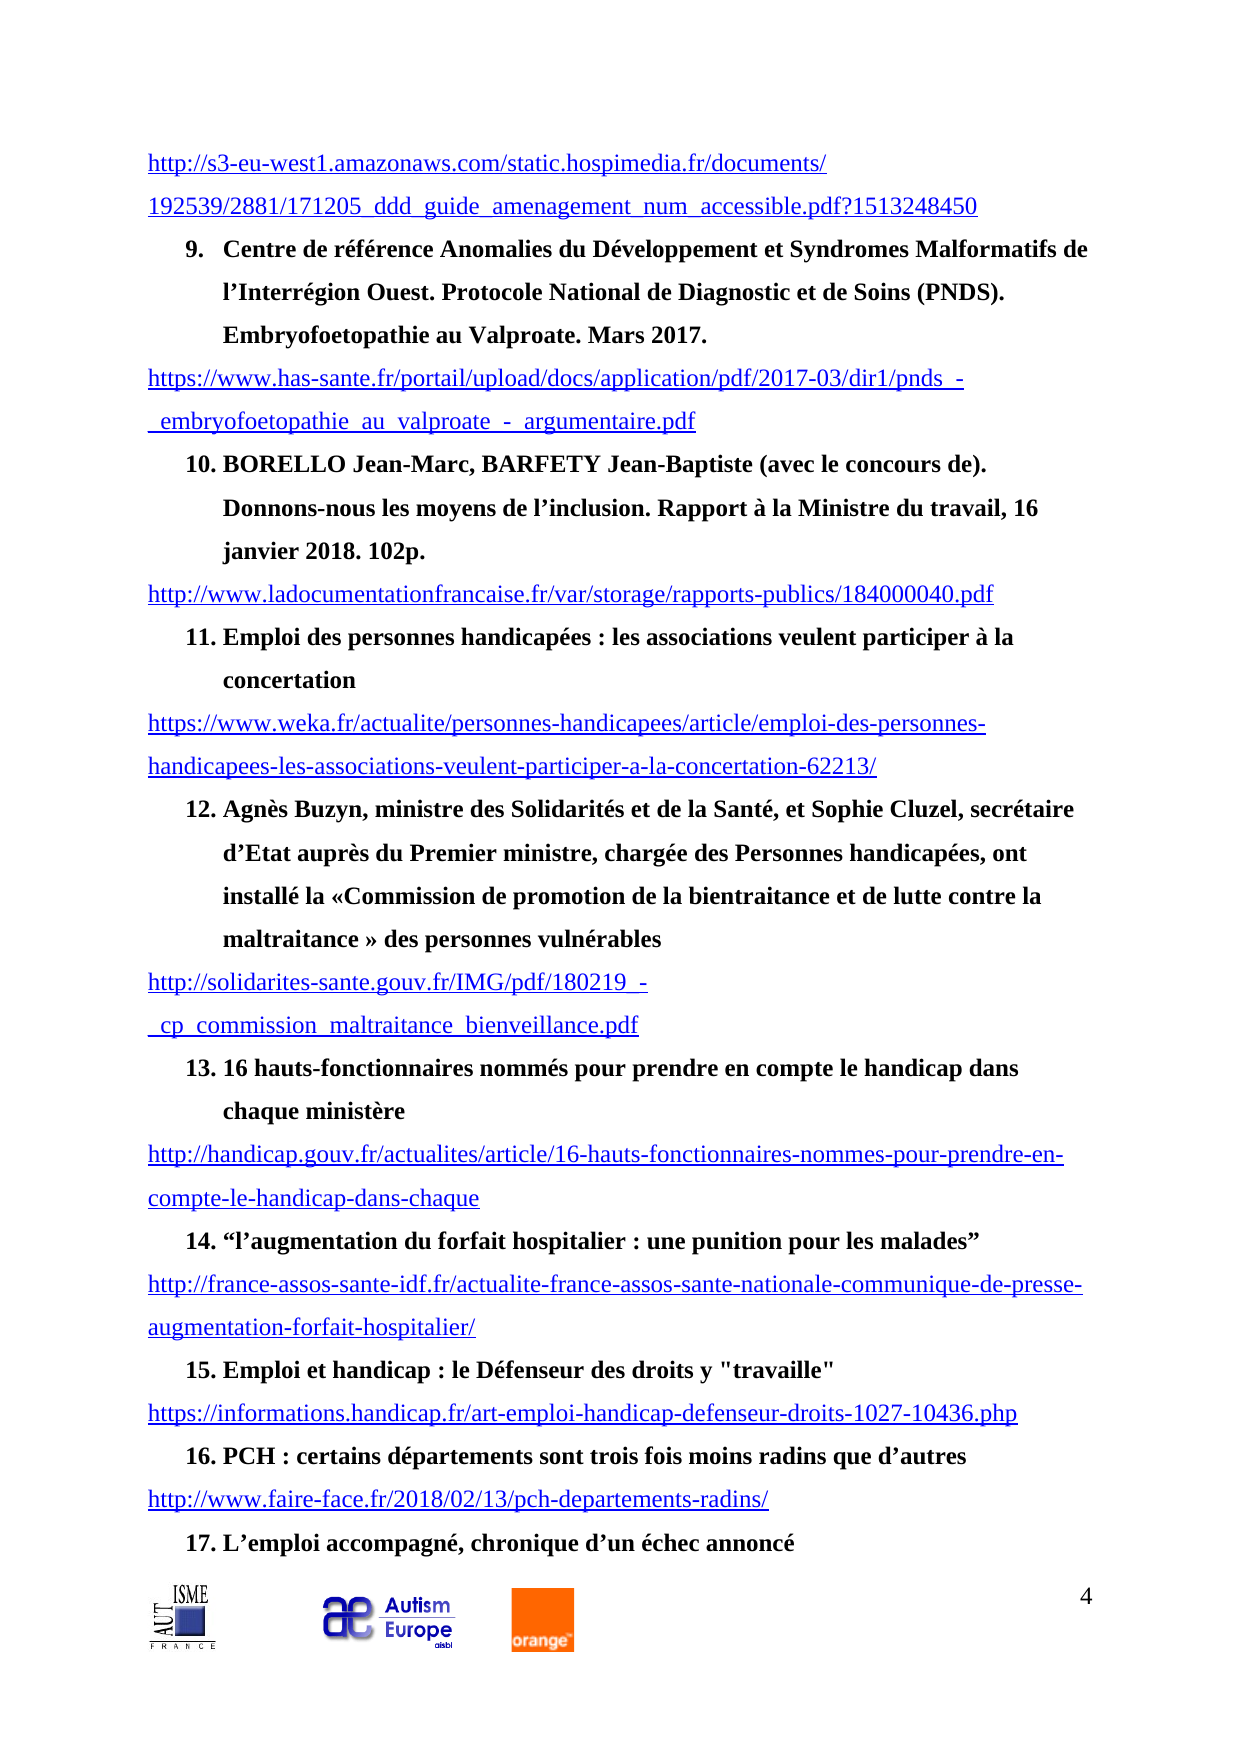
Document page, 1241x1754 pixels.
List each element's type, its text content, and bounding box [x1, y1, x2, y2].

text http://www.faire-face.fr/2018/02/13/pch-departements-radins/ [148, 1484, 1093, 1513]
text http://s3-eu-west1.amazonaws.com/static.hospimedia.fr/documents/192539/2881/171205_ddd_guide_amenagement_num_accessible.pdf?1513248450 [148, 148, 1093, 219]
text http://solidarites-sante.gouv.fr/IMG/pdf/180219_-_cp_commission_maltraitance_bienveillance.pdf [148, 967, 1093, 1039]
list PCH : certains départements sont trois fois moins radins que d’autres [185, 1441, 1093, 1470]
text https://www.has-sante.fr/portail/upload/docs/application/pdf/2017-03/dir1/pnds_-_embryofoetopathie_au_valproate_-_argumentaire.pdf [148, 363, 1093, 435]
text http://france-assos-sante-idf.fr/actualite-france-assos-sante-nationale-communique-de-presse-augmentation-forfait-hospitalier/ [148, 1269, 1093, 1341]
list Emploi des personnes handicapées : les associations veulent participer à la concertation [185, 622, 1093, 694]
list L’emploi accompagné, chronique d’un échec annoncé [185, 1528, 1093, 1556]
text http://www.ladocumentationfrancaise.fr/var/storage/rapports-publics/184000040.pdf [148, 579, 1093, 608]
picture [147, 1582, 217, 1652]
picture [316, 1581, 456, 1652]
list “l’augmentation du forfait hospitalier : une punition pour les malades” [185, 1226, 1093, 1254]
list BORELLO Jean-Marc, BARFETY Jean-Baptiste (avec le concours de). Donnons-nous les moyens de l’inclusion. Rapport à la Ministre du travail, 16 janvier 2018. 102p. [185, 449, 1093, 564]
list Centre de référence Anomalies du Développement et Syndromes Malformatifs de l’Interrégion Ouest. Protocole National de Diagnostic et de Soins (PNDS). Embryofoetopathie au Valproate. Mars 2017. [185, 234, 1093, 349]
text http://handicap.gouv.fr/actualites/article/16-hauts-fonctionnaires-nommes-pour-prendre-en-compte-le-handicap-dans-chaque [148, 1139, 1093, 1211]
text https://www.weka.fr/actualite/personnes-handicapees/article/emploi-des-personnes-handicapees-les-associations-veulent-participer-a-la-concertation-62213/ [148, 708, 1093, 780]
picture [511, 1588, 575, 1652]
text https://informations.handicap.fr/art-emploi-handicap-defenseur-droits-1027-10436.php [148, 1398, 1093, 1427]
list 16 hauts-fonctionnaires nommés pour prendre en compte le handicap dans chaque ministère [185, 1053, 1093, 1125]
list Agnès Buzyn, ministre des Solidarités et de la Santé, et Sophie Cluzel, secrétaire d’Etat auprès du Premier ministre, chargée des Personnes handicapées, ont installé la «Commission de promotion de la bientraitance et de lutte contre la maltraitance » des personnes vulnérables [185, 794, 1093, 953]
list Emploi et handicap : le Défenseur des droits y "travaille" [185, 1355, 1093, 1384]
